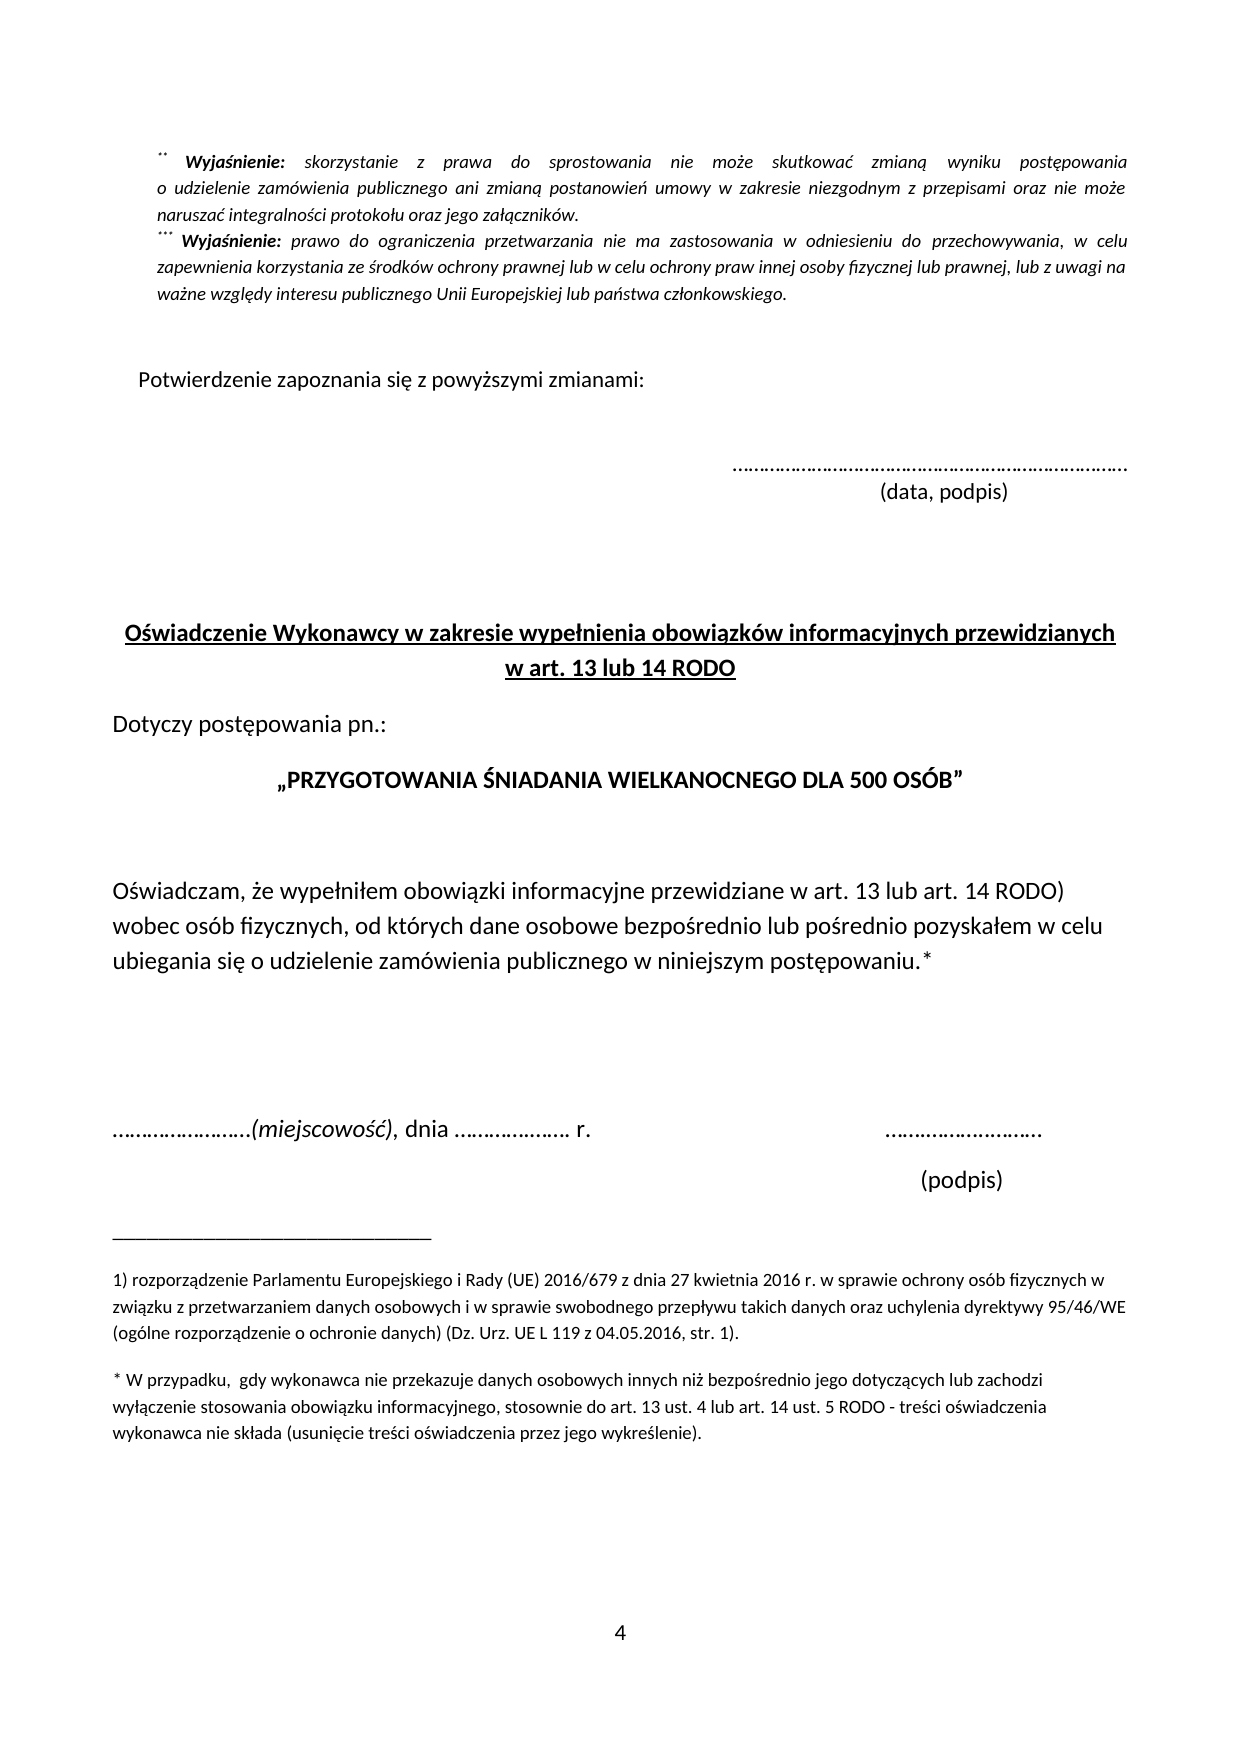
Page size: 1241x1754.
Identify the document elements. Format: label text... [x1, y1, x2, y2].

text ____________________________ [112, 1216, 1128, 1244]
text Oświadczam, że wypełniłem obowiązki informacyjne przewidziane w art. 13 lub art. 14 RODO) wobec osób fizycznych, od których dane osobowe bezpośrednio lub pośrednio pozyskałem w celu ubiegania się o udzielenie zamówienia publicznego w niniejszym postępowaniu.* [112, 875, 1128, 976]
text *** Wyjaśnienie: prawo do ograniczenia przetwarzania nie ma zastosowania w odniesieniu do przechowywania, w celu zapewnienia korzystania ze środków ochrony prawnej lub w celu ochrony praw innej osoby fizycznej lub prawnej, lub z uwagi na ważne względy interesu publicznego Unii Europejskiej lub państwa członkowskiego. [157, 229, 1128, 305]
text * W przypadku, gdy wykonawca nie przekazuje danych osobowych innych niż bezpośrednio jego dotyczących lub zachodzi wyłączenie stosowania obowiązku informacyjnego, stosownie do art. 13 ust. 4 lub art. 14 ust. 5 RODO - treści oświadczenia wykonawca nie składa (usunięcie treści oświadczenia przez jego wykreślenie). [112, 1368, 1128, 1444]
text Potwierdzenie zapoznania się z powyższymi zmianami: [112, 365, 1128, 393]
text Dotyczy postępowania pn.: [112, 708, 1128, 738]
text 1) rozporządzenie Parlamentu Europejskiego i Rady (UE) 2016/679 z dnia 27 kwietnia 2016 r. w sprawie ochrony osób fizycznych w związku z przetwarzaniem danych osobowych i w sprawie swobodnego przepływu takich danych oraz uchylenia dyrektywy 95/46/WE (ogólne rozporządzenie o ochronie danych) (Dz. Urz. UE L 119 z 04.05.2016, str. 1). [112, 1269, 1128, 1344]
text ………………………………………………………………… [112, 449, 1128, 477]
text (podpis) [112, 1164, 1128, 1195]
text „PRZYGOTOWANIA ŚNIADANIA WIELKANOCNEGO DLA 500 OSÓB” [112, 764, 1128, 794]
text ** Wyjaśnienie: skorzystanie z prawa do sprostowania nie może skutkować zmianą wyniku postępowania o udzielenie zamówienia publicznego ani zmianą postanowień umowy w zakresie niezgodnym z przepisami oraz nie może naruszać integralności protokołu oraz jego załączników. [157, 150, 1128, 226]
text Oświadczenie Wykonawcy w zakresie wypełnienia obowiązków informacyjnych przewidzianych w art. 13 lub 14 RODO [112, 617, 1128, 683]
text (data, podpis) [112, 477, 1128, 505]
text ……………………(miejscowość), dnia ………….……. r. …….………..……… [112, 1113, 1128, 1143]
